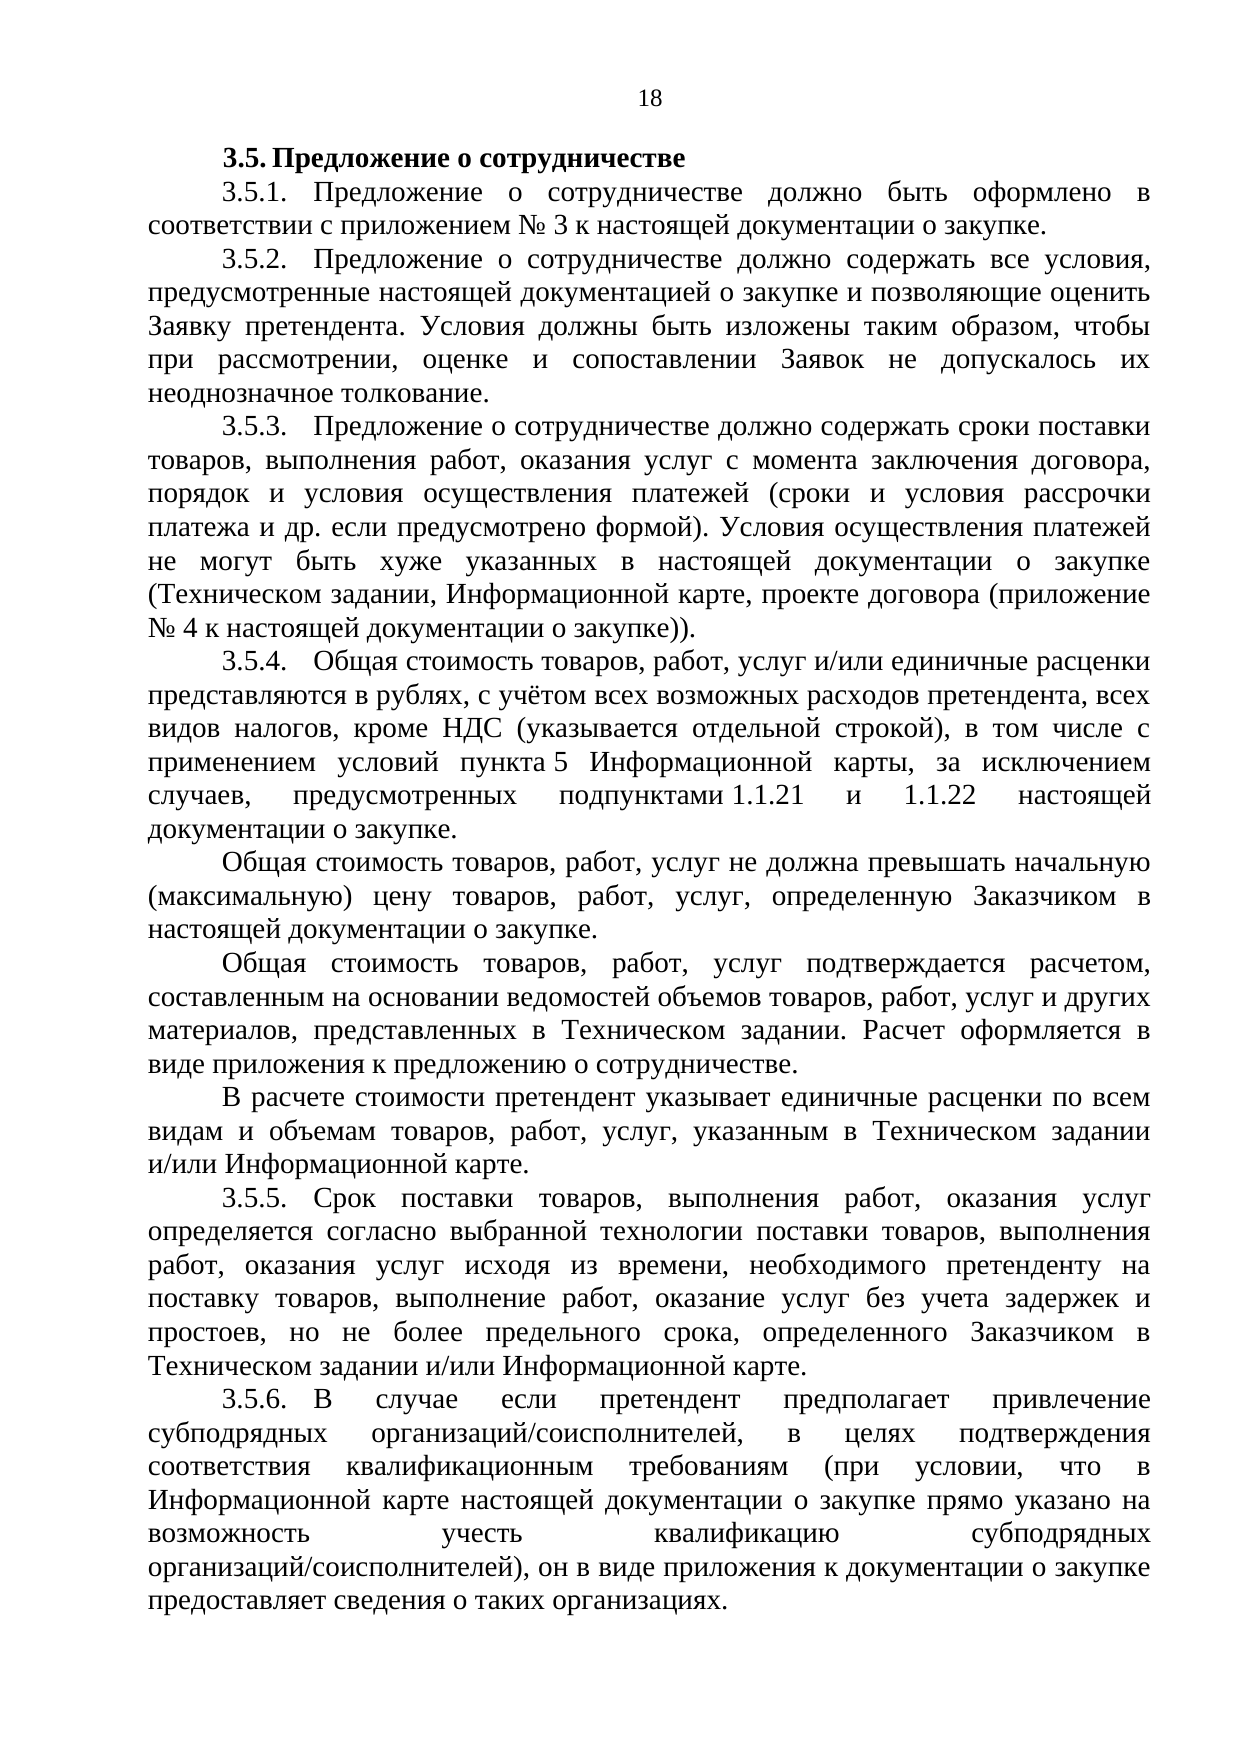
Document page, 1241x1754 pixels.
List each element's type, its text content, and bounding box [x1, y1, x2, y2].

list В случае если претендент предполагает привлечение субподрядных организаций/соисполнителей, в целях подтверждения соответствия квалификационным требованиям (при условии, что в Информационной карте настоящей документации о закупке прямо указано на возможность учесть квалификацию субподрядных организаций/соисполнителей), он в виде приложения к документации о закупке предоставляет сведения о таких организациях. [148, 1381, 1152, 1616]
list Предложение о сотрудничестве должно содержать все условия, предусмотренные настоящей документацией о закупке и позволяющие оценить Заявку претендента. Условия должны быть изложены таким образом, чтобы при рассмотрении, оценке и сопоставлении Заявок не допускалось их неоднозначное толкование. [148, 241, 1152, 408]
list Общая стоимость товаров, работ, услуг и/или единичные расценки представляются в рублях, с учётом всех возможных расходов претендента, всех видов налогов, кроме НДС (указывается отдельной строкой), в том числе с применением условий пункта 5 Информационной карты, за исключением случаев, предусмотренных подпунктами 1.1.21 и 1.1.22 настоящей документации о закупке. [148, 643, 1152, 844]
subtitle Предложение о сотрудничестве [148, 140, 1152, 174]
list Предложение о сотрудничестве должно содержать сроки поставки товаров, выполнения работ, оказания услуг с момента заключения договора, порядок и условия осуществления платежей (сроки и условия рассрочки платежа и др. если предусмотрено формой). Условия осуществления платежей не могут быть хуже указанных в настоящей документации о закупке (Техническом задании, Информационной карте, проекте договора (приложение № 4 к настоящей документации о закупке)). [148, 408, 1152, 643]
text В расчете стоимости претендент указывает единичные расценки по всем видам и объемам товаров, работ, услуг, указанным в Техническом задании и/или Информационной карте. [148, 1079, 1152, 1180]
text Общая стоимость товаров, работ, услуг не должна превышать начальную (максимальную) цену товаров, работ, услуг, определенную Заказчиком в настоящей документации о закупке. [148, 844, 1152, 945]
list Предложение о сотрудничестве должно быть оформлено в соответствии с приложением № 3 к настоящей документации о закупке. [148, 174, 1152, 241]
text Общая стоимость товаров, работ, услуг подтверждается расчетом, составленным на основании ведомостей объемов товаров, работ, услуг и других материалов, представленных в Техническом задании. Расчет оформляется в виде приложения к предложению о сотрудничестве. [148, 945, 1152, 1079]
list Срок поставки товаров, выполнения работ, оказания услуг определяется согласно выбранной технологии поставки товаров, выполнения работ, оказания услуг исходя из времени, необходимого претенденту на поставку товаров, выполнение работ, оказание услуг без учета задержек и простоев, но не более предельного срока, определенного Заказчиком в Техническом задании и/или Информационной карте. [148, 1180, 1152, 1381]
